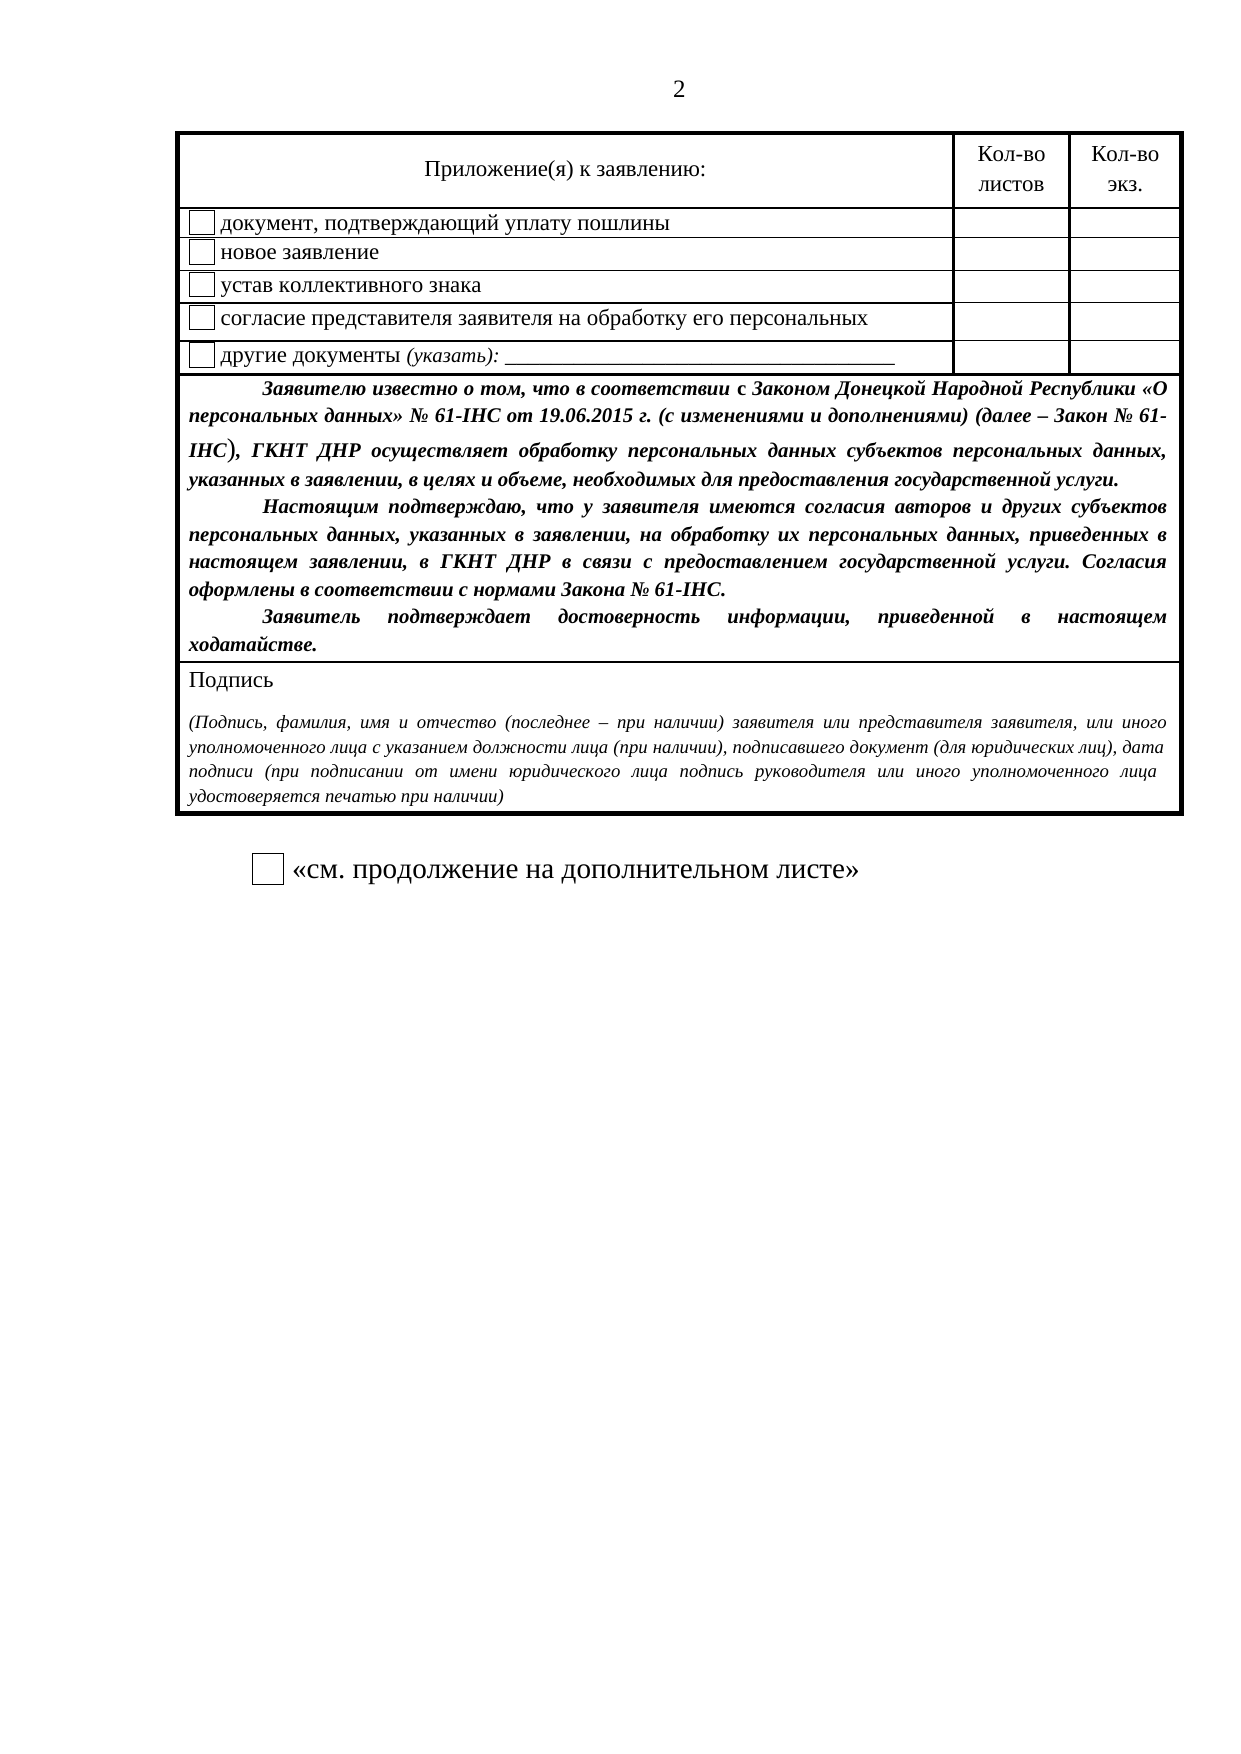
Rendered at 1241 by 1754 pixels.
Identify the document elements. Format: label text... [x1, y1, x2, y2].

table_cell документ, подтверждающий уплату пошлины [180, 209, 952, 237]
table_header Кол-во экз. [1071, 135, 1179, 207]
table_cell Подпись (Подпись, фамилия, имя и отчество (последнее – при наличии) заявителя или представителя заявителя, или иного уполномоченного лица с указанием должности лица (при наличии), подписавшего документ (для юридических лиц), дата подписи (при подписании от имени юридического лица подпись руководителя или иного уполномоченного лица удостоверяется печатью при наличии) [180, 663, 1179, 811]
table_cell [955, 209, 1068, 237]
text «см. продолжение на дополнительном листе» [177, 852, 1181, 885]
table_cell [955, 238, 1068, 269]
table_cell [955, 303, 1068, 340]
table_header Кол-во листов [955, 135, 1068, 207]
table_cell [1071, 209, 1179, 237]
table_cell [1071, 271, 1179, 302]
table_cell согласие представителя заявителя на обработку его персональных данных [180, 304, 952, 340]
table_cell [955, 271, 1068, 302]
table_header Приложение(я) к заявлению: [180, 135, 952, 207]
table_cell [1071, 238, 1179, 269]
table_cell [955, 341, 1068, 372]
table_cell [1071, 303, 1179, 340]
table_cell [1071, 341, 1179, 372]
table_cell новое заявление [180, 238, 952, 269]
table_cell Заявителю известно о том, что в соответствии с Законом Донецкой Народной Республики «О персональных данных» № 61-IHC от 19.06.2015 г. (с изменениями и дополнениями) (далее – Закон № 61-IHC), ГКНТ ДНР осуществляет обработку персональных данных субъектов персональных данных, указанных в заявлении, в целях и объеме, необходимых для предоставления государственной услуги. Настоящим подтверждаю, что у заявителя имеются согласия авторов и других субъектов персональных данных, указанных в заявлении, на обработку их персональных данных, приведенных в настоящем заявлении, в ГКНТ ДНР в связи с предоставлением государственной услуги. Согласия оформлены в соответствии с нормами Закона № 61-IHC. Заявитель подтверждает достоверность информации, приведенной в настоящем ходатайстве. [180, 376, 1179, 661]
table_cell другие документы (указать): __________________________________ [180, 342, 952, 372]
table_cell устав коллективного знака [180, 271, 952, 302]
